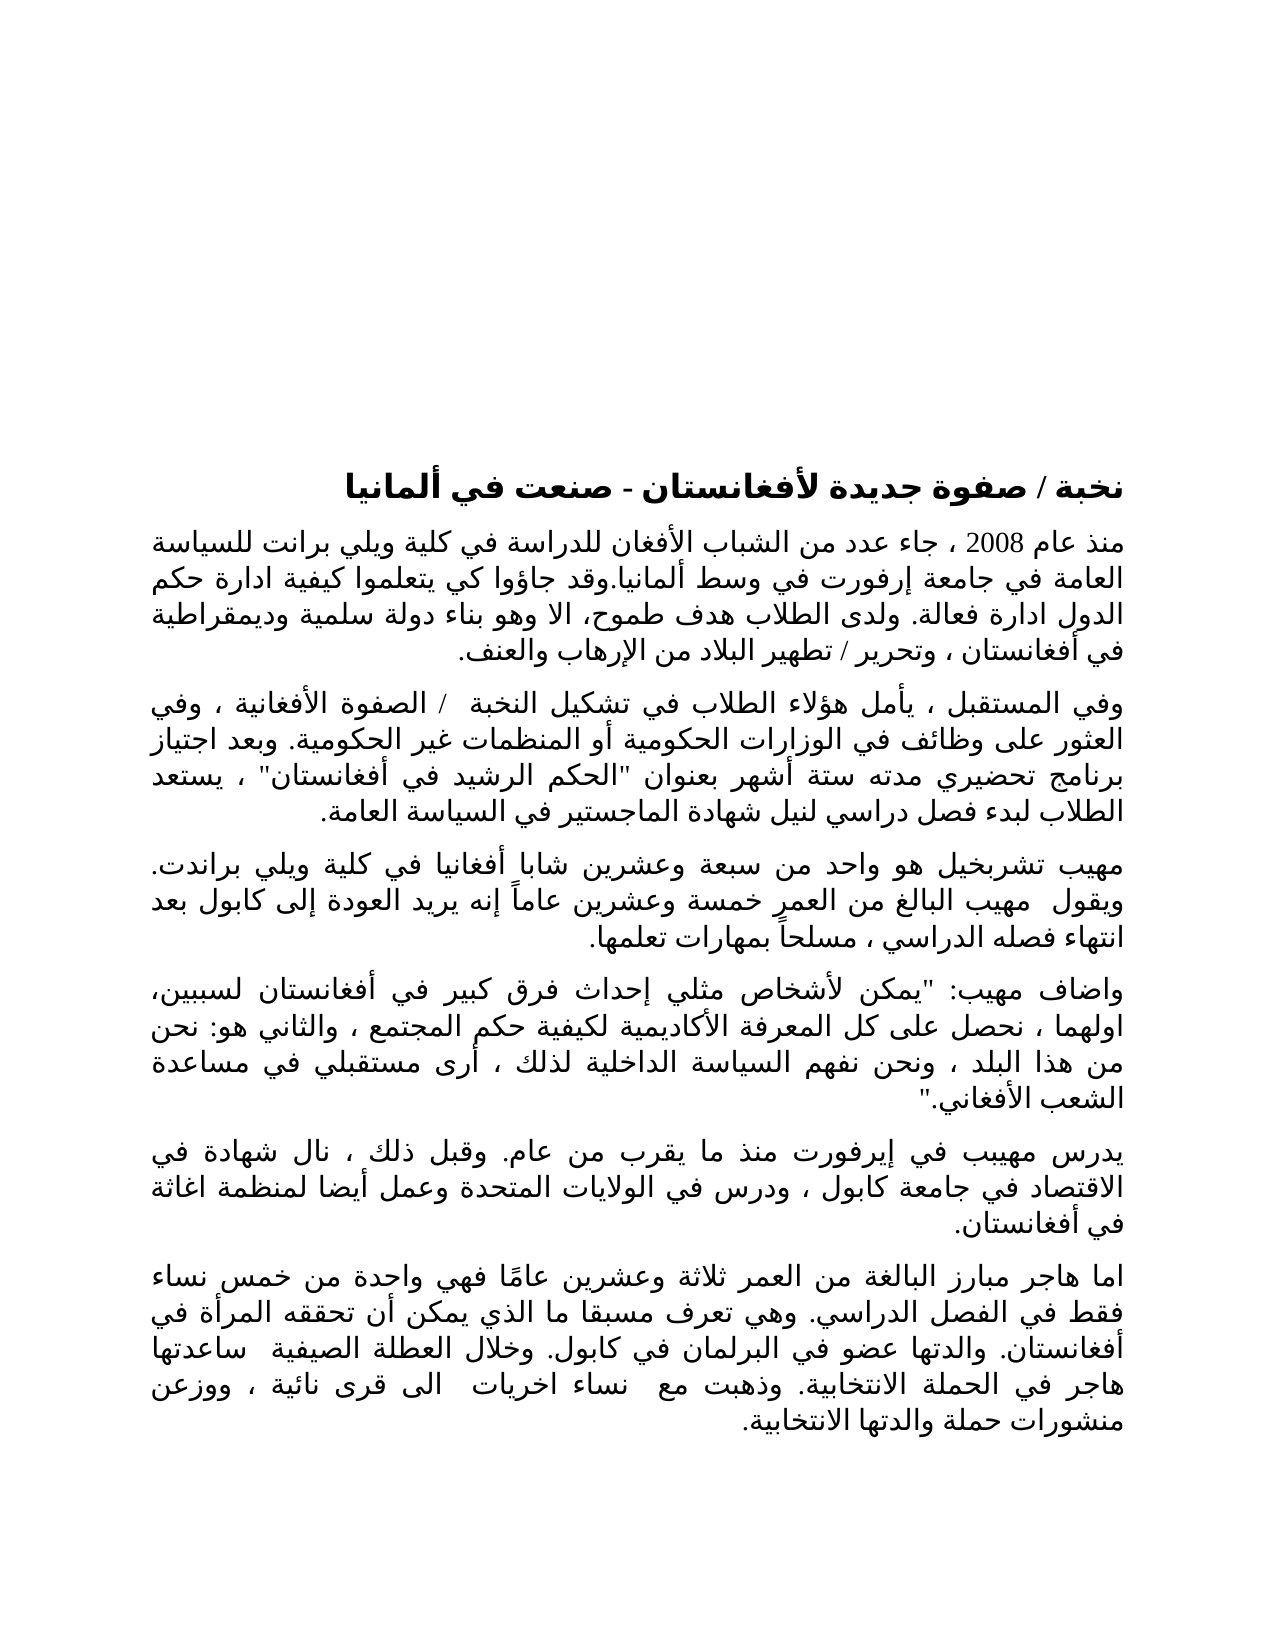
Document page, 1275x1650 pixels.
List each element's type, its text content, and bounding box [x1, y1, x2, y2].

text واضاف مهيب: "يمكن لأشخاص مثلي إحداث فرق كبير في أفغانستان لسببين، اولهما ، نحصل على كل المعرفة الأكاديمية لكيفية حكم المجتمع ، والثاني هو: نحن من هذا البلد ، ونحن نفهم السياسة الداخلية لذلك ، أرى مستقبلي في مساعدة الشعب الأفغاني." [150, 972, 1125, 1114]
text اما هاجر مبارز البالغة من العمر ثلاثة وعشرين عامًا فهي واحدة من خمس نساء فقط في الفصل الدراسي. وهي تعرف مسبقا ما الذي يمكن أن تحققه المرأة في أفغانستان. والدتها عضو في البرلمان في كابول. وخلال العطلة الصيفية ساعدتها هاجر في الحملة الانتخابية. وذهبت مع نساء اخريات الى قرى نائية ، ووزعن منشورات حملة والدتها الانتخابية. [150, 1259, 1125, 1437]
text يدرس مهيبب في إيرفورت منذ ما يقرب من عام. وقبل ذلك ، نال شهادة في الاقتصاد في جامعة كابول ، ودرس في الولايات المتحدة وعمل أيضا لمنظمة اغاثة في أفغانستان. [150, 1134, 1125, 1239]
text مهيب تشربخيل هو واحد من سبعة وعشرين شابا أفغانيا في كلية ويلي براندت. ويقول مهيب البالغ من العمر خمسة وعشرين عاماً إنه يريد العودة إلى كابول بعد انتهاء فصله الدراسي ، مسلحاً بمهارات تعلمها. [150, 847, 1125, 953]
text منذ عام 2008 ، جاء عدد من الشباب الأفغان للدراسة في كلية ويلي برانت للسياسة العامة في جامعة إرفورت في وسط ألمانيا.وقد جاؤوا كي يتعلموا كيفية ادارة حكم الدول ادارة فعالة. ولدى الطلاب هدف طموح، الا وهو بناء دولة سلمية وديمقراطية في أفغانستان ، وتحرير / تطهير البلاد من الإرهاب والعنف. [150, 525, 1125, 667]
text نخبة / صفوة جديدة لأفغانستان - صنعت في ألمانيا [150, 467, 1125, 505]
text وفي المستقبل ، يأمل هؤلاء الطلاب في تشكيل النخبة / الصفوة الأفغانية ، وفي العثور على وظائف في الوزارات الحكومية أو المنظمات غير الحكومية. وبعد اجتياز برنامج تحضيري مدته ستة أشهر بعنوان "الحكم الرشيد في أفغانستان" ، يستعد الطلاب لبدء فصل دراسي لنيل شهادة الماجستير في السياسة العامة. [150, 686, 1125, 828]
